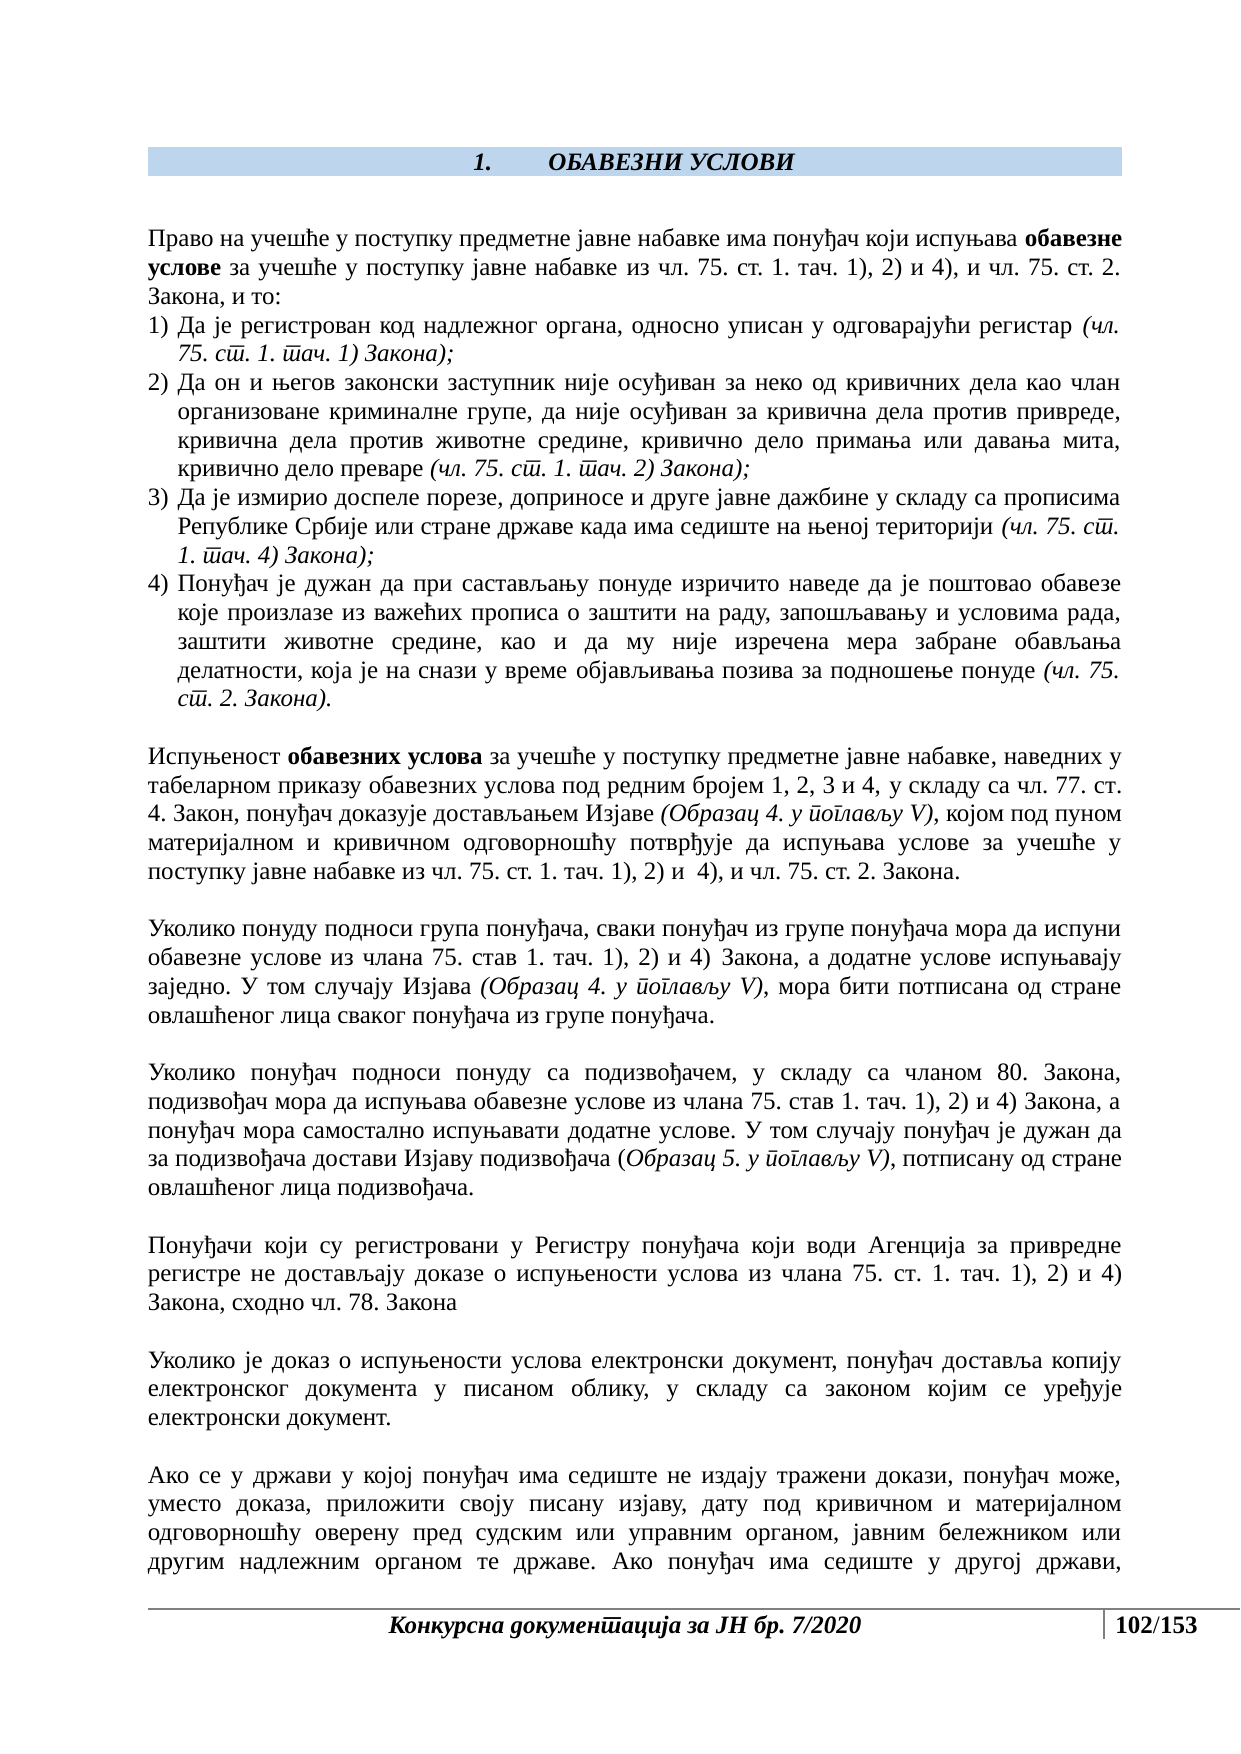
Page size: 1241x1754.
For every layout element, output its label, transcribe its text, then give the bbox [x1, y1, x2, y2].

text Испуњеност обавезних услова за учешће у поступку предметне јавне набавке, наведних у табеларном приказу обавезних услова под редним бројем 1, 2, 3 и 4, у складу са чл. 77. ст. 4. Закон, понуђач доказује достављањем Изјаве (Образац 4. у поглављу V), којом под пуном материјалном и кривичном одговорношћу потврђује да испуњава услове за учешће у поступку јавне набавке из чл. 75. ст. 1. тач. 1), 2) и 4), и чл. 75. ст. 2. Закона. [148, 741, 1122, 885]
text Понуђачи који су регистровани у Регистру понуђача који води Агенција за привредне регистре не достављају доказе о испуњености услова из члана 75. ст. 1. тач. 1), 2) и 4) Закона, сходно чл. 78. Закона [148, 1230, 1122, 1316]
text Уколико понуду подноси група понуђача, сваки понуђач из групе понуђача мора да испуни обавезне услове из члана 75. став 1. тач. 1), 2) и 4) Закона, а додатне услове испуњавају заједно. У том случају Изјава (Образац 4. у поглављу V), мора бити потписана од стране овлашћеног лица сваког понуђача из групе понуђача. [148, 913, 1122, 1028]
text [148, 1460, 1122, 1575]
list Да је регистрован код надлежног органа, односно уписан у одговарајући регистар (чл. 75. ст. 1. тач. 1) Закона); [148, 310, 1122, 367]
text Уколико понуђач подноси понуду са подизвођачем, у складу са чланом 80. Закона, подизвођач мора да испуњава обавезне услове из члана 75. став 1. тач. 1), 2) и 4) Закона, a понуђач мора самостално испуњавати додатне услове. У том случају понуђач је дужан да за подизвођача достави Изјаву подизвођача (Образац 5. у поглављу V), потписану од стране овлашћеног лица подизвођача. [148, 1057, 1122, 1201]
list Да је измирио доспеле порезе, доприносе и друге јавне дажбине у складу са прописима Републике Србије или стране државе када има седиште на њеној територији (чл. 75. ст. 1. тач. 4) Закона); [148, 482, 1122, 568]
list Да он и његов законски заступник није осуђиван за неко од кривичних дела као члан организоване криминалне групе, да није осуђиван за кривична дела против привреде, кривична дела против животне средине, кривично дело примања или давања мита, кривично дело преваре (чл. 75. ст. 1. тач. 2) Закона); [148, 367, 1122, 482]
list ОБАВЕЗНИ УСЛОВИ [148, 147, 1122, 176]
list Понуђач је дужан да при састављању понуде изричито наведе да је поштовао обавезе које произлазе из важећих прописа о заштити на раду, запошљавању и условима рада, заштити животне средине, као и да му није изречена мера забране обављања делатности, која је на снази у време објављивања позива за подношење понуде (чл. 75. ст. 2. Закона). [148, 568, 1122, 712]
text Право на учешће у поступку предметне јавне набавке има понуђач који испуњава обавезне услове за учешће у поступку јавне набавке из чл. 75. ст. 1. тач. 1), 2) и 4), и чл. 75. ст. 2. Закона, и то: [148, 223, 1122, 310]
text Уколико је доказ о испуњености услова електронски документ, понуђач доставља копију електронског документа у писаном облику, у складу са законом којим се уређује електронски документ. [148, 1345, 1122, 1431]
